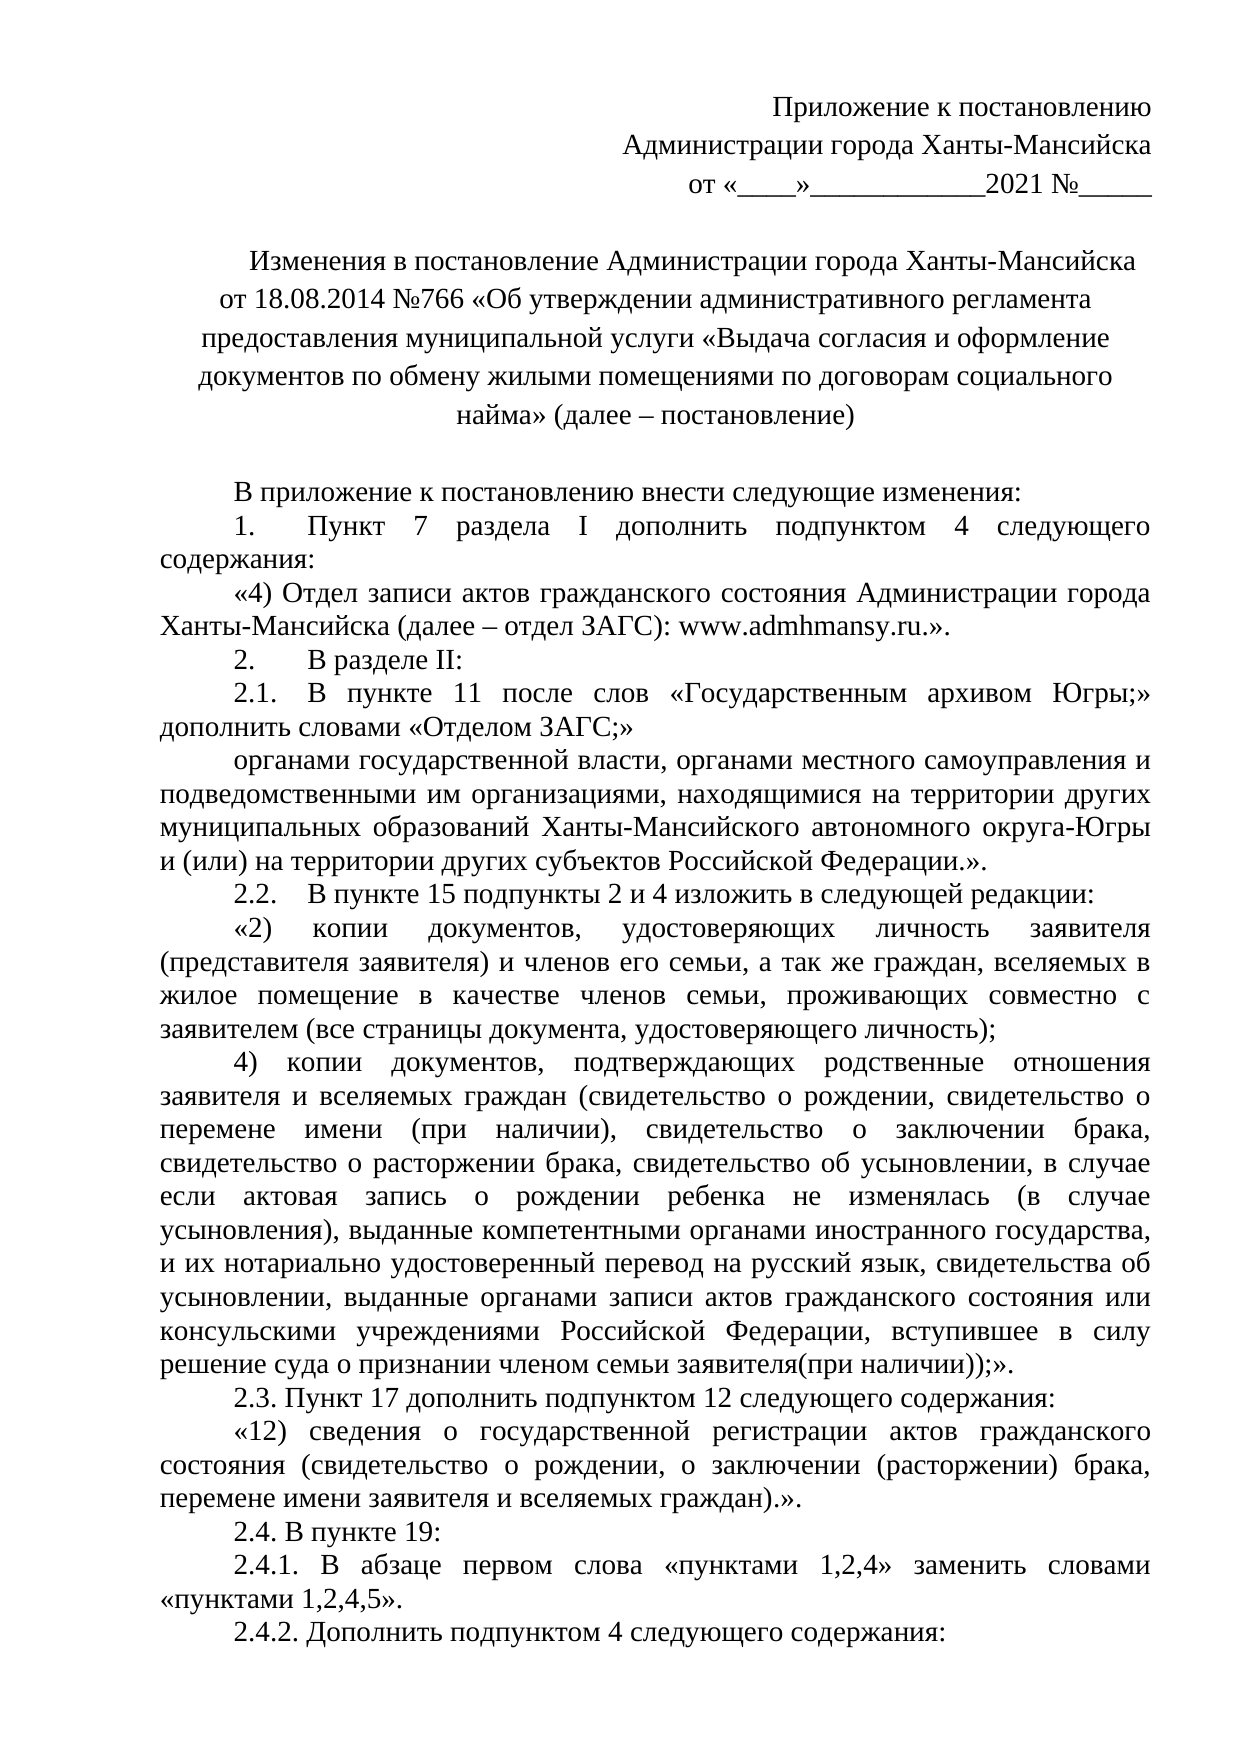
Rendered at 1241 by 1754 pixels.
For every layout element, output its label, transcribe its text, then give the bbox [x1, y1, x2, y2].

text Изменения в постановление Администрации города Ханты-Мансийска от 18.08.2014 №766 «Об утверждении административного регламента предоставления муниципальной услуги «Выдача согласия и оформление документов по обмену жилыми помещениями по договорам социального найма» (далее – постановление) [159, 243, 1152, 431]
text «12) сведения о государственной регистрации актов гражданского состояния (свидетельство о рождении, о заключении (расторжении) брака, перемене имени заявителя и вселяемых граждан).». [159, 1413, 1152, 1514]
text 2.4.2. Дополнить подпунктом 4 следующего содержания: [159, 1614, 1152, 1648]
text Администрации города Ханты-Мансийска [159, 127, 1152, 161]
list В пункте 15 подпункты 2 и 4 изложить в следующей редакции: [159, 877, 1152, 910]
text Приложение к постановлению [159, 89, 1152, 122]
text «4) Отдел записи актов гражданского состояния Администрации города Ханты-Мансийска (далее – отдел ЗАГС): www.admhmansy.ru.». [159, 575, 1152, 642]
text 2.4. В пункте 19: [159, 1514, 1152, 1547]
list Пункт 7 раздела I дополнить подпунктом 4 следующего содержания: [159, 508, 1152, 575]
list В разделе II: [159, 642, 1152, 675]
text 2.4.1. В абзаце первом слова «пунктами 1,2,4» заменить словами «пунктами 1,2,4,5». [159, 1547, 1152, 1614]
list В пункте 11 после слов «Государственным архивом Югры;» дополнить словами «Отделом ЗАГС;» [159, 675, 1152, 742]
text 2.3. Пункт 17 дополнить подпунктом 12 следующего содержания: [159, 1380, 1152, 1413]
text В приложение к постановлению внести следующие изменения: [159, 474, 1152, 508]
text 4) копии документов, подтверждающих родственные отношения заявителя и вселяемых граждан (свидетельство о рождении, свидетельство о перемене имени (при наличии), свидетельство о заключении брака, свидетельство о расторжении брака, свидетельство об усыновлении, в случае если актовая запись о рождении ребенка не изменялась (в случае усыновления), выданные компетентными органами иностранного государства, и их нотариально удостоверенный перевод на русский язык, свидетельства об усыновлении, выданные органами записи актов гражданского состояния или консульскими учреждениями Российской Федерации, вступившее в силу решение суда о признании членом семьи заявителя(при наличии));». [159, 1044, 1152, 1380]
text органами государственной власти, органами местного самоуправления и подведомственными им организациями, находящимися на территории других муниципальных образований Ханты-Мансийского автономного округа-Югры и (или) на территории других субъектов Российской Федерации.». [159, 742, 1152, 877]
text «2) копии документов, удостоверяющих личность заявителя (представителя заявителя) и членов его семьи, а так же граждан, вселяемых в жилое помещение в качестве членов семьи, проживающих совместно с заявителем (все страницы документа, удостоверяющего личность); [159, 910, 1152, 1044]
text от «____»____________2021 №_____ [159, 166, 1152, 199]
